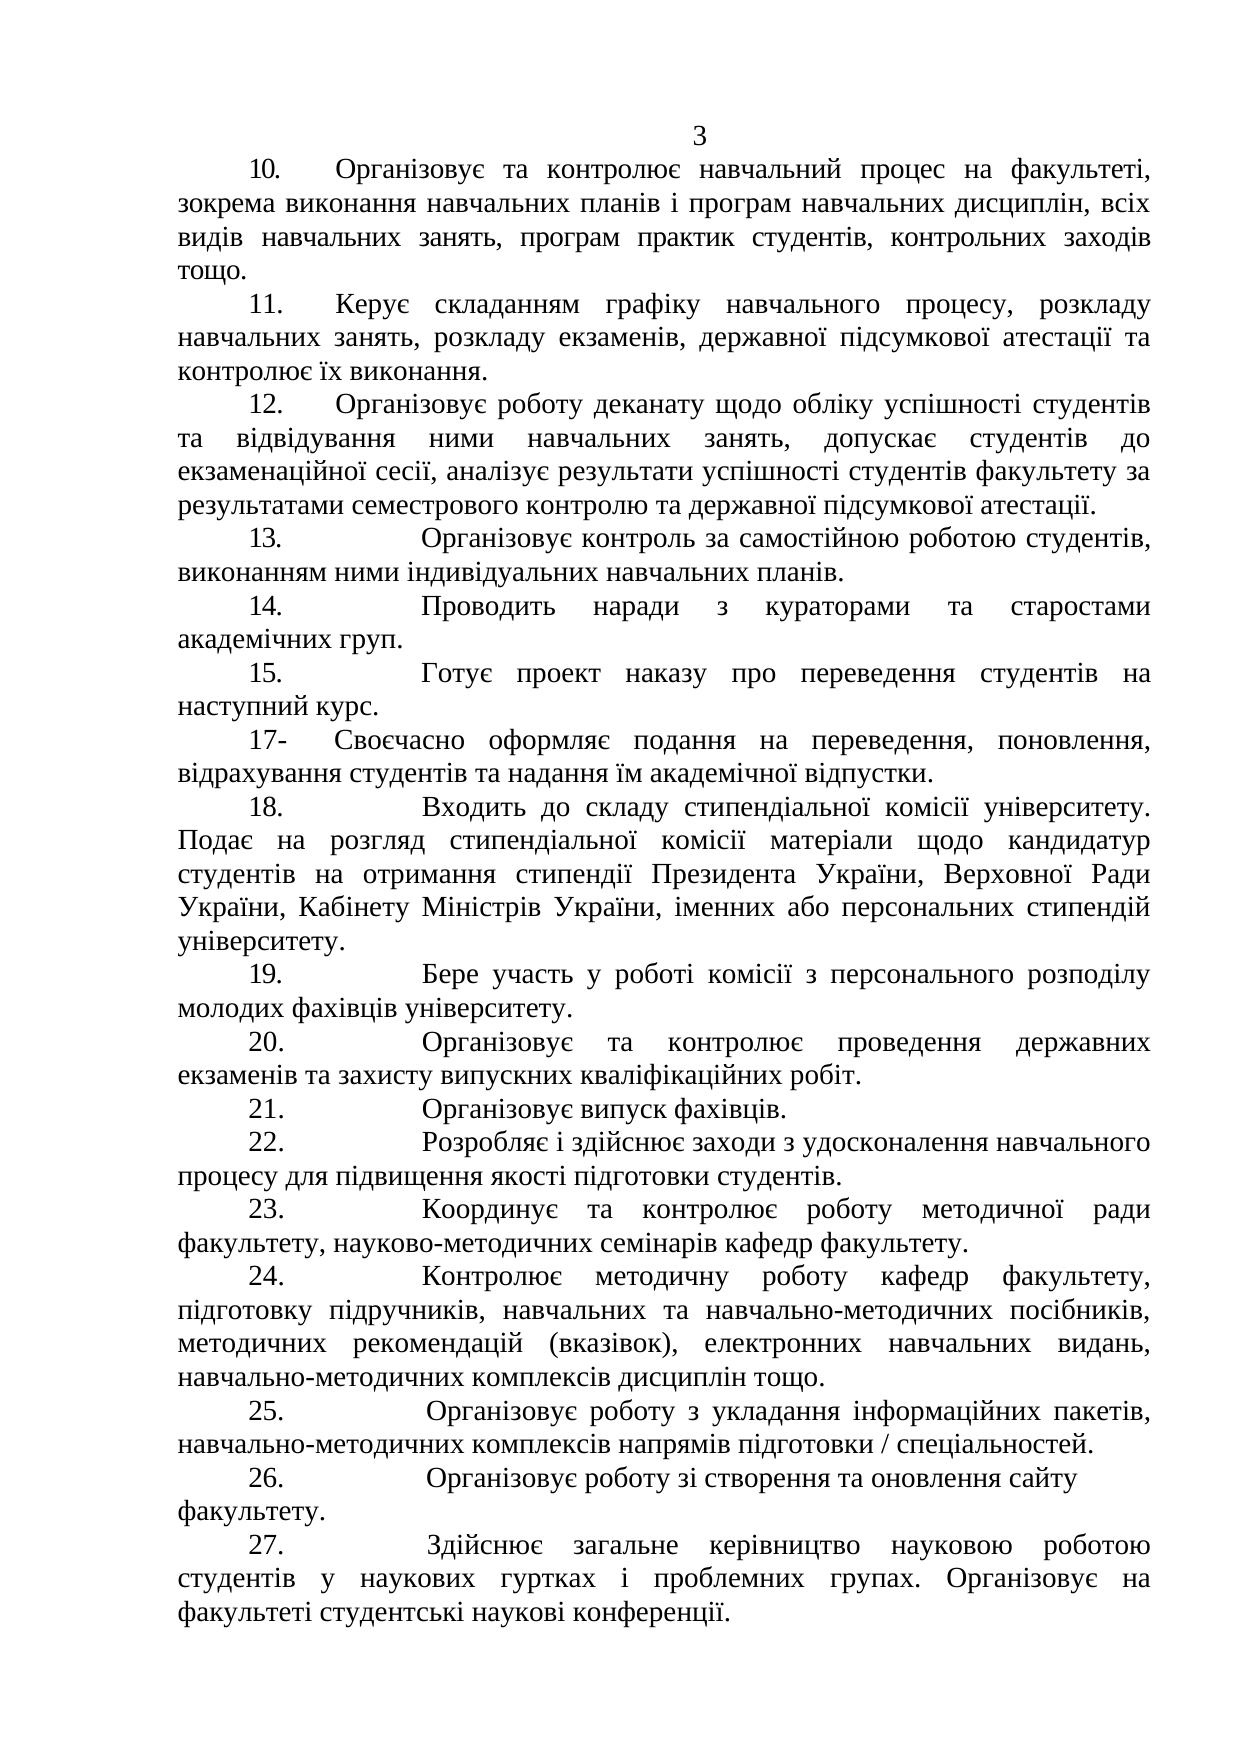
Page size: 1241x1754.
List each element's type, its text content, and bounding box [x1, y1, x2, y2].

list Бере участь у роботі комісії з персонального розподілу молодих фахівців університету. [177, 957, 1152, 1024]
list Проводить наради з кураторами та старостами академічних груп. [177, 588, 1152, 655]
list Організовує контроль за самостійною роботою студентів, виконанням ними індивідуальних навчальних планів. [177, 521, 1152, 588]
list Організовує випуск фахівців. [177, 1091, 1152, 1124]
list Організовує та контролює проведення державних екзаменів та захисту випускних кваліфікаційних робіт. [177, 1024, 1152, 1091]
list Організовує роботу деканату щодо обліку успішності студентів та відвідування ними навчальних занять, допускає студентів до екзаменаційної сесії, аналізує результати успішності студентів факультету за результатами семестрового контролю та державної підсумкової атестації. [177, 386, 1152, 521]
list Готує проект наказу про переведення студентів на наступний курс. [177, 655, 1152, 722]
list Організовує роботу зі створення та оновлення сайту факультету. [177, 1460, 1152, 1527]
text 17- Своєчасно оформляє подання на переведення, поновлення, відрахування студентів та надання їм академічної відпустки. [177, 722, 1152, 789]
list Керує складанням графіку навчального процесу, розкладу навчальних занять, розкладу екзаменів, державної підсумкової атестації та контролює їх виконання. [177, 286, 1152, 386]
list Координує та контролює роботу методичної ради факультету, науково-методичних семінарів кафедр факультету. [177, 1191, 1152, 1258]
list Розробляє і здійснює заходи з удосконалення навчального процесу для підвищення якості підготовки студентів. [177, 1124, 1152, 1191]
list Організовує та контролює навчальний процес на факультеті, зокрема виконання навчальних планів і програм навчальних дисциплін, всіх видів навчальних занять, програм практик студентів, контрольних заходів тощо. [177, 152, 1152, 286]
list Організовує роботу з укладання інформаційних пакетів, навчально-методичних комплексів напрямів підготовки / спеціальностей. [177, 1393, 1152, 1460]
list Контролює методичну роботу кафедр факультету, підготовку підручників, навчальних та навчально-методичних посібників, методичних рекомендацій (вказівок), електронних навчальних видань, навчально-методичних комплексів дисциплін тощо. [177, 1258, 1152, 1393]
text 3 [248, 118, 1152, 152]
list Здійснює загальне керівництво науковою роботою студентів у наукових гуртках і проблемних групах. Організовує на факультеті студентські наукові конференції. [177, 1527, 1152, 1627]
list Входить до складу стипендіальної комісії університету. Подає на розгляд стипендіальної комісії матеріали щодо кандидатур студентів на отримання стипендії Президента України, Верховної Ради України, Кабінету Міністрів України, іменних або персональних стипендій університету. [177, 789, 1152, 957]
